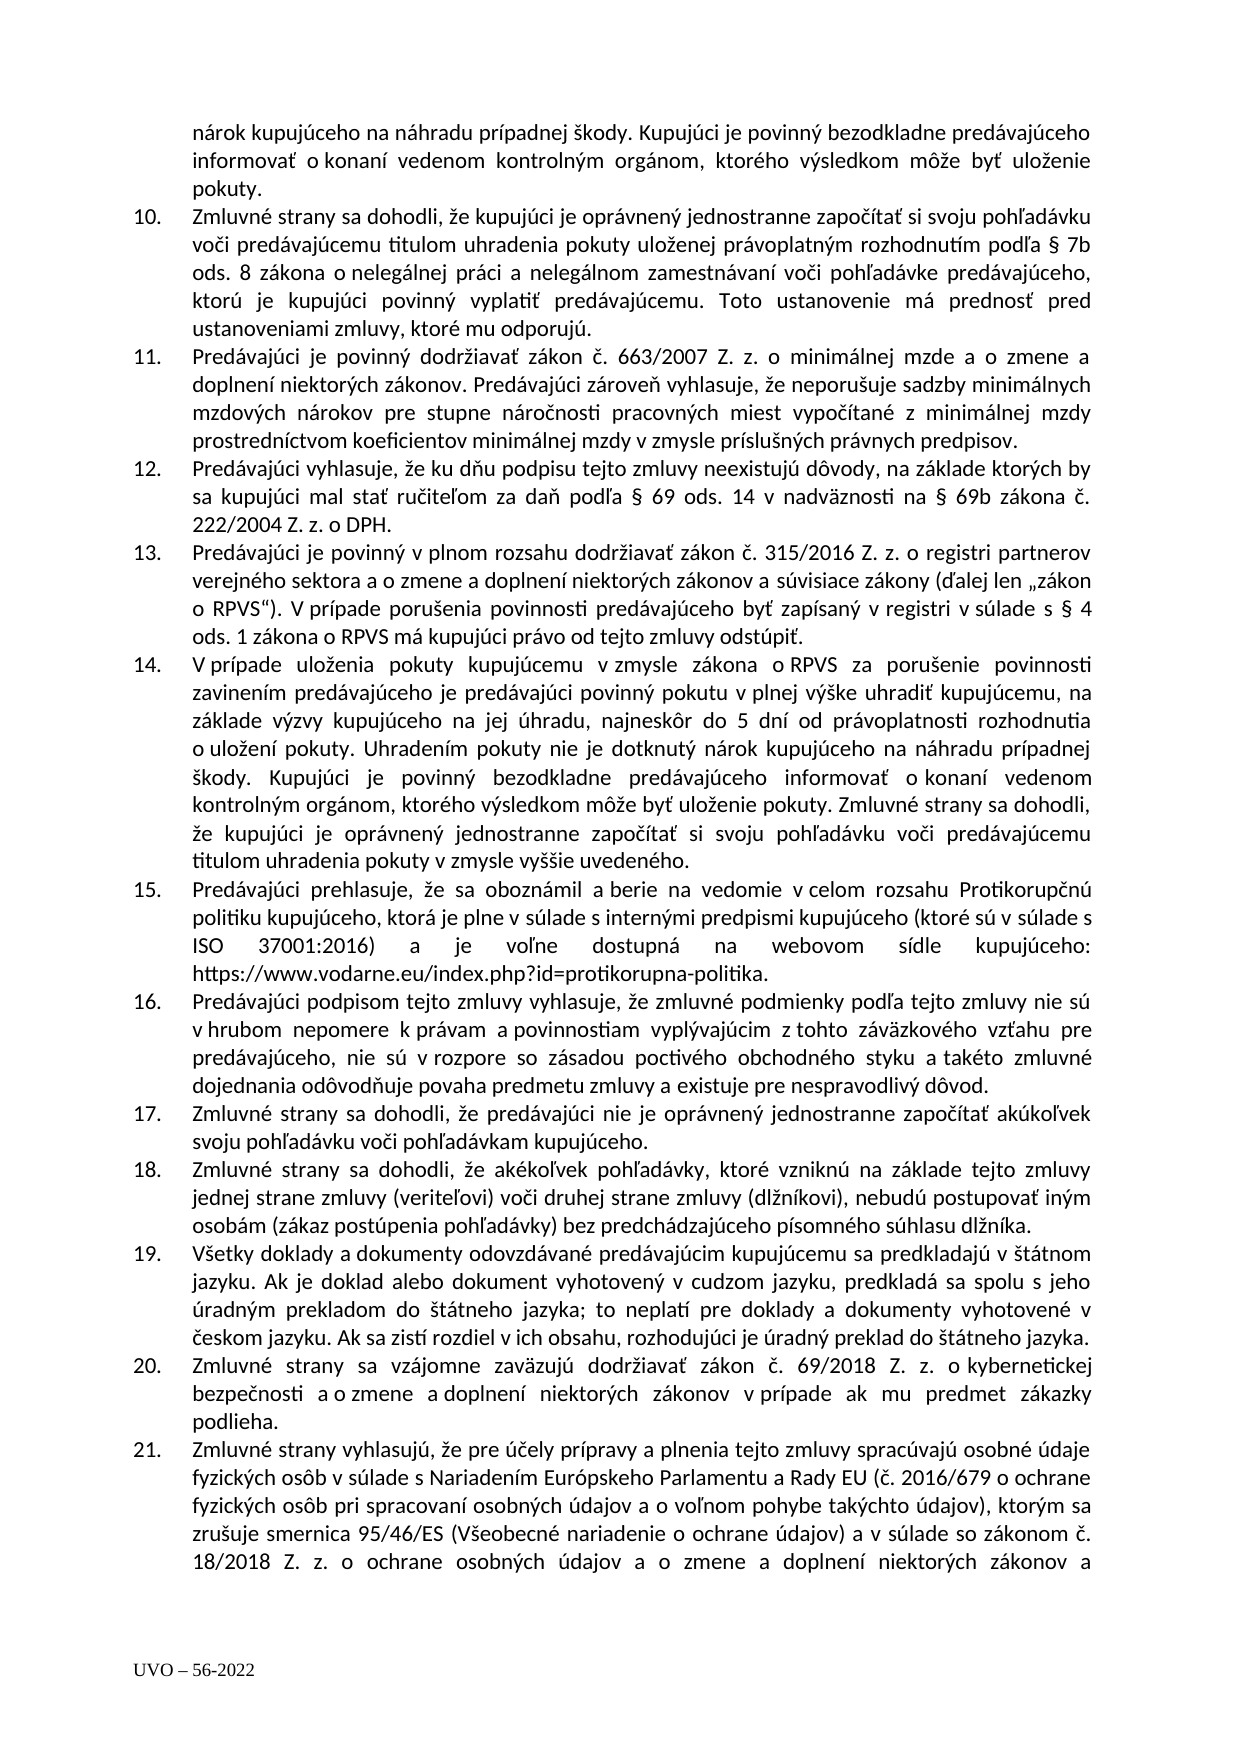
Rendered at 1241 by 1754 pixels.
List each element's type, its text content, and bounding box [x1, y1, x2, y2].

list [133, 1435, 1092, 1575]
list Zmluvné strany sa dohodli, že akékoľvek pohľadávky, ktoré vzniknú na základe tejto zmluvy jednej strane zmluvy (veriteľovi) voči druhej strane zmluvy (dlžníkovi), nebudú postupovať iným osobám (zákaz postúpenia pohľadávky) bez predchádzajúceho písomného súhlasu dlžníka. [133, 1155, 1092, 1239]
list Predávajúci je povinný v plnom rozsahu dodržiavať zákon č. 315/2016 Z. z. o registri partnerov verejného sektora a o zmene a doplnení niektorých zákonov a súvisiace zákony (ďalej len „zákon o RPVS“). V prípade porušenia povinnosti predávajúceho byť zapísaný v registri v súlade s § 4 ods. 1 zákona o RPVS má kupujúci právo od tejto zmluvy odstúpiť. [133, 538, 1092, 651]
list Zmluvné strany sa dohodli, že predávajúci nie je oprávnený jednostranne započítať akúkoľvek svoju pohľadávku voči pohľadávkam kupujúceho. [133, 1099, 1092, 1155]
list Predávajúci podpisom tejto zmluvy vyhlasuje, že zmluvné podmienky podľa tejto zmluvy nie sú v hrubom nepomere k právam a povinnostiam vyplývajúcim z tohto záväzkového vzťahu pre predávajúceho, nie sú v rozpore so zásadou poctivého obchodného styku a takéto zmluvné dojednania odôvodňuje povaha predmetu zmluvy a existuje pre nespravodlivý dôvod. [133, 987, 1092, 1099]
list Všetky doklady a dokumenty odovzdávané predávajúcim kupujúcemu sa predkladajú v štátnom jazyku. Ak je doklad alebo dokument vyhotovený v cudzom jazyku, predkladá sa spolu s jeho úradným prekladom do štátneho jazyka; to neplatí pre doklady a dokumenty vyhotovené v českom jazyku. Ak sa zistí rozdiel v ich obsahu, rozhodujúci je úradný preklad do štátneho jazyka. [133, 1239, 1092, 1351]
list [133, 118, 1092, 202]
list Zmluvné strany sa vzájomne zaväzujú dodržiavať zákon č. 69/2018 Z. z. o kybernetickej bezpečnosti a o zmene a doplnení niektorých zákonov v prípade ak mu predmet zákazky podlieha. [133, 1351, 1092, 1435]
list V prípade uloženia pokuty kupujúcemu v zmysle zákona o RPVS za porušenie povinnosti zavinením predávajúceho je predávajúci povinný pokutu v plnej výške uhradiť kupujúcemu, na základe výzvy kupujúceho na jej úhradu, najneskôr do 5 dní od právoplatnosti rozhodnutia o uložení pokuty. Uhradením pokuty nie je dotknutý nárok kupujúceho na náhradu prípadnej škody. Kupujúci je povinný bezodkladne predávajúceho informovať o konaní vedenom kontrolným orgánom, ktorého výsledkom môže byť uloženie pokuty. Zmluvné strany sa dohodli, že kupujúci je oprávnený jednostranne započítať si svoju pohľadávku voči predávajúcemu titulom uhradenia pokuty v zmysle vyššie uvedeného. [133, 651, 1092, 875]
list Zmluvné strany sa dohodli, že kupujúci je oprávnený jednostranne započítať si svoju pohľadávku voči predávajúcemu titulom uhradenia pokuty uloženej právoplatným rozhodnutím podľa § 7b ods. 8 zákona o nelegálnej práci a nelegálnom zamestnávaní voči pohľadávke predávajúceho, ktorú je kupujúci povinný vyplatiť predávajúcemu. Toto ustanovenie má prednosť pred ustanoveniami zmluvy, ktoré mu odporujú. [133, 202, 1092, 342]
list Predávajúci prehlasuje, že sa oboznámil a berie na vedomie v celom rozsahu Protikorupčnú politiku kupujúceho, ktorá je plne v súlade s internými predpismi kupujúceho (ktoré sú v súlade s ISO 37001:2016) a je voľne dostupná na webovom sídle kupujúceho: https://www.vodarne.eu/index.php?id=protikorupna-politika. [133, 875, 1092, 987]
list Predávajúci vyhlasuje, že ku dňu podpisu tejto zmluvy neexistujú dôvody, na základe ktorých by sa kupujúci mal stať ručiteľom za daň podľa § 69 ods. 14 v nadväznosti na § 69b zákona č. 222/2004 Z. z. o DPH. [133, 454, 1092, 538]
list Predávajúci je povinný dodržiavať zákon č. 663/2007 Z. z. o minimálnej mzde a o zmene a doplnení niektorých zákonov. Predávajúci zároveň vyhlasuje, že neporušuje sadzby minimálnych mzdových nárokov pre stupne náročnosti pracovných miest vypočítané z minimálnej mzdy prostredníctvom koeficientov minimálnej mzdy v zmysle príslušných právnych predpisov. [133, 342, 1092, 454]
